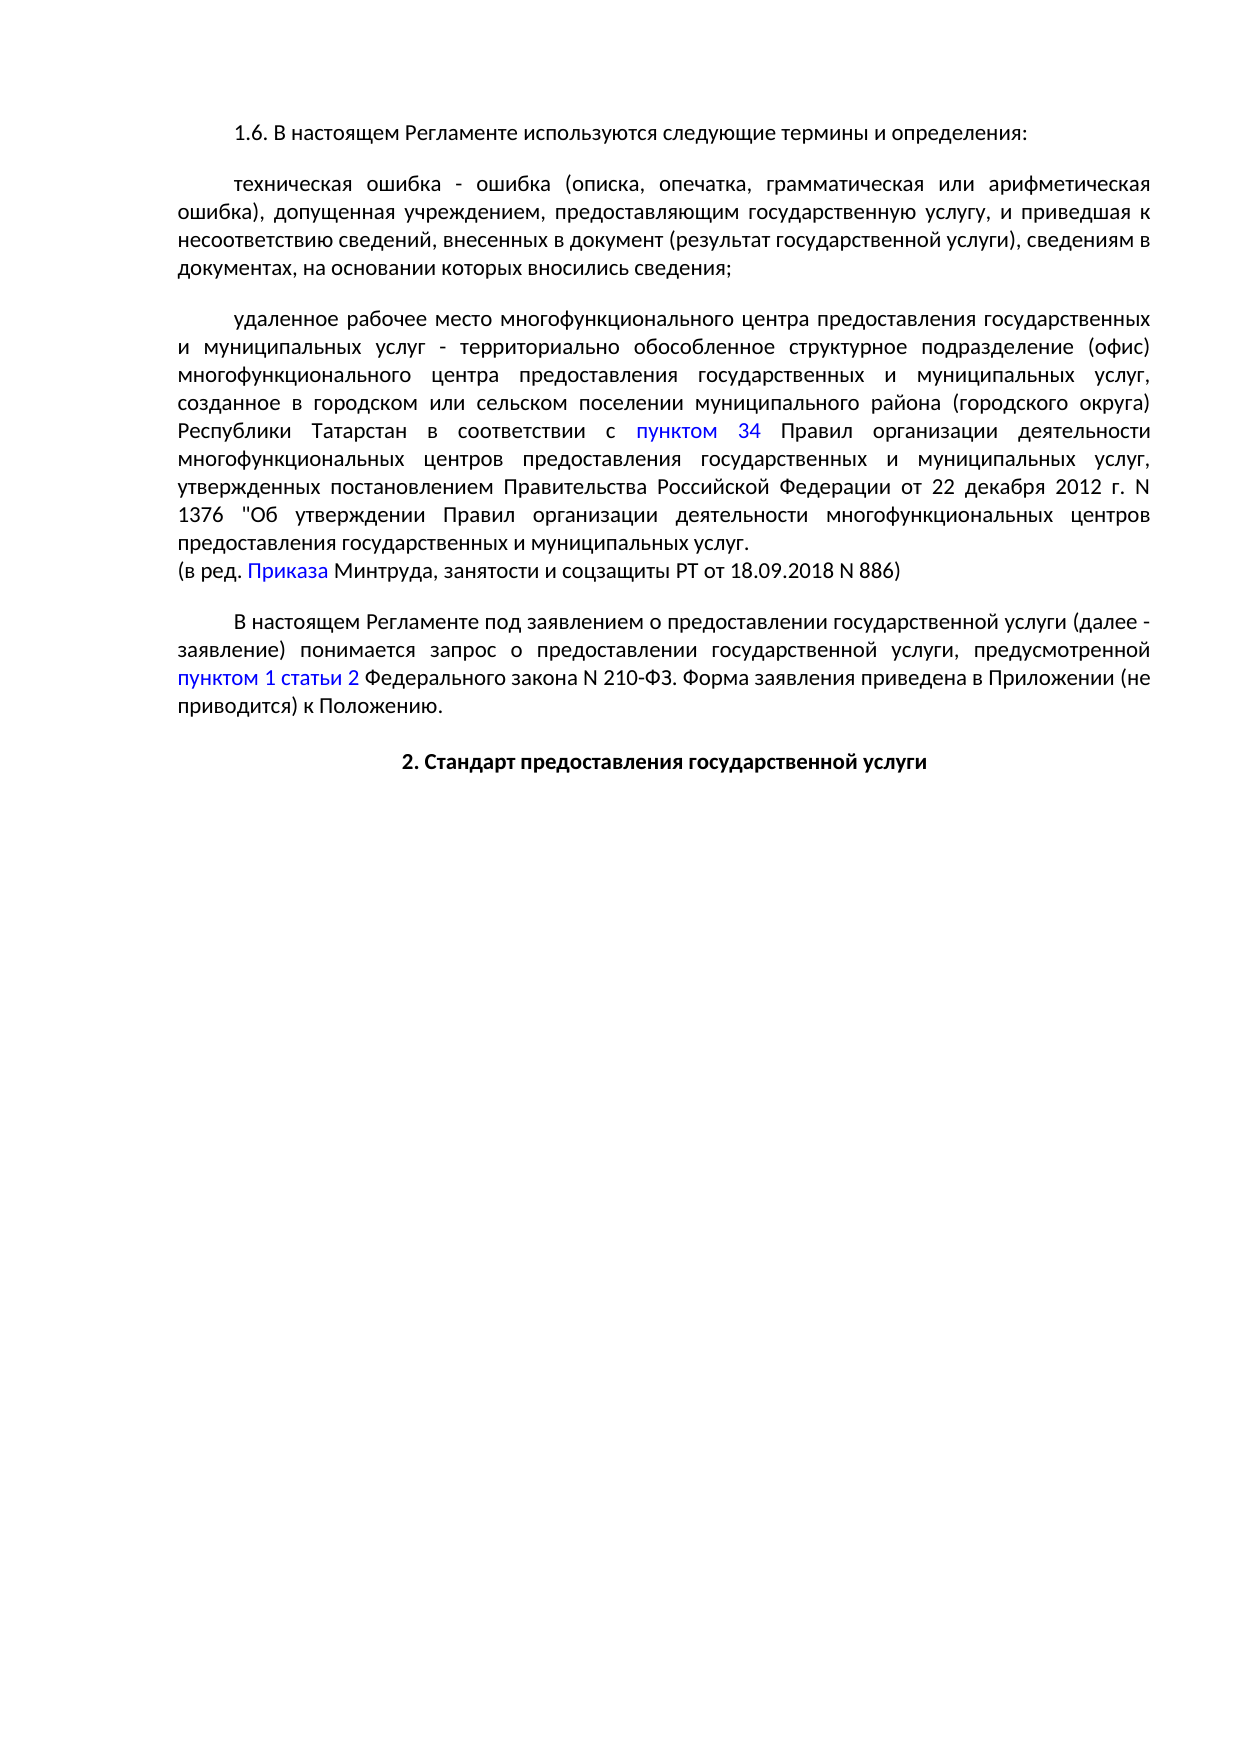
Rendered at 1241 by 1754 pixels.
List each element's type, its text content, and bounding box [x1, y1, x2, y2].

text В настоящем Регламенте под заявлением о предоставлении государственной услуги (далее - заявление) понимается запрос о предоставлении государственной услуги, предусмотренной пунктом 1 статьи 2 Федерального закона N 210-ФЗ. Форма заявления приведена в Приложении (не приводится) к Положению. [177, 607, 1152, 719]
text 1.6. В настоящем Регламенте используются следующие термины и определения: [177, 118, 1152, 146]
text техническая ошибка - ошибка (описка, опечатка, грамматическая или арифметическая ошибка), допущенная учреждением, предоставляющим государственную услугу, и приведшая к несоответствию сведений, внесенных в документ (результат государственной услуги), сведениям в документах, на основании которых вносились сведения; [177, 169, 1152, 281]
text удаленное рабочее место многофункционального центра предоставления государственных и муниципальных услуг - территориально обособленное структурное подразделение (офис) многофункционального центра предоставления государственных и муниципальных услуг, созданное в городском или сельском поселении муниципального района (городского округа) Республики Татарстан в соответствии с пунктом 34 Правил организации деятельности многофункциональных центров предоставления государственных и муниципальных услуг, утвержденных постановлением Правительства Российской Федерации от 22 декабря 2012 г. N 1376 "Об утверждении Правил организации деятельности многофункциональных центров предоставления государственных и муниципальных услуг. [177, 304, 1152, 556]
title 2. Стандарт предоставления государственной услуги [177, 747, 1152, 775]
text (в ред. Приказа Минтруда, занятости и соцзащиты РТ от 18.09.2018 N 886) [177, 556, 1152, 584]
